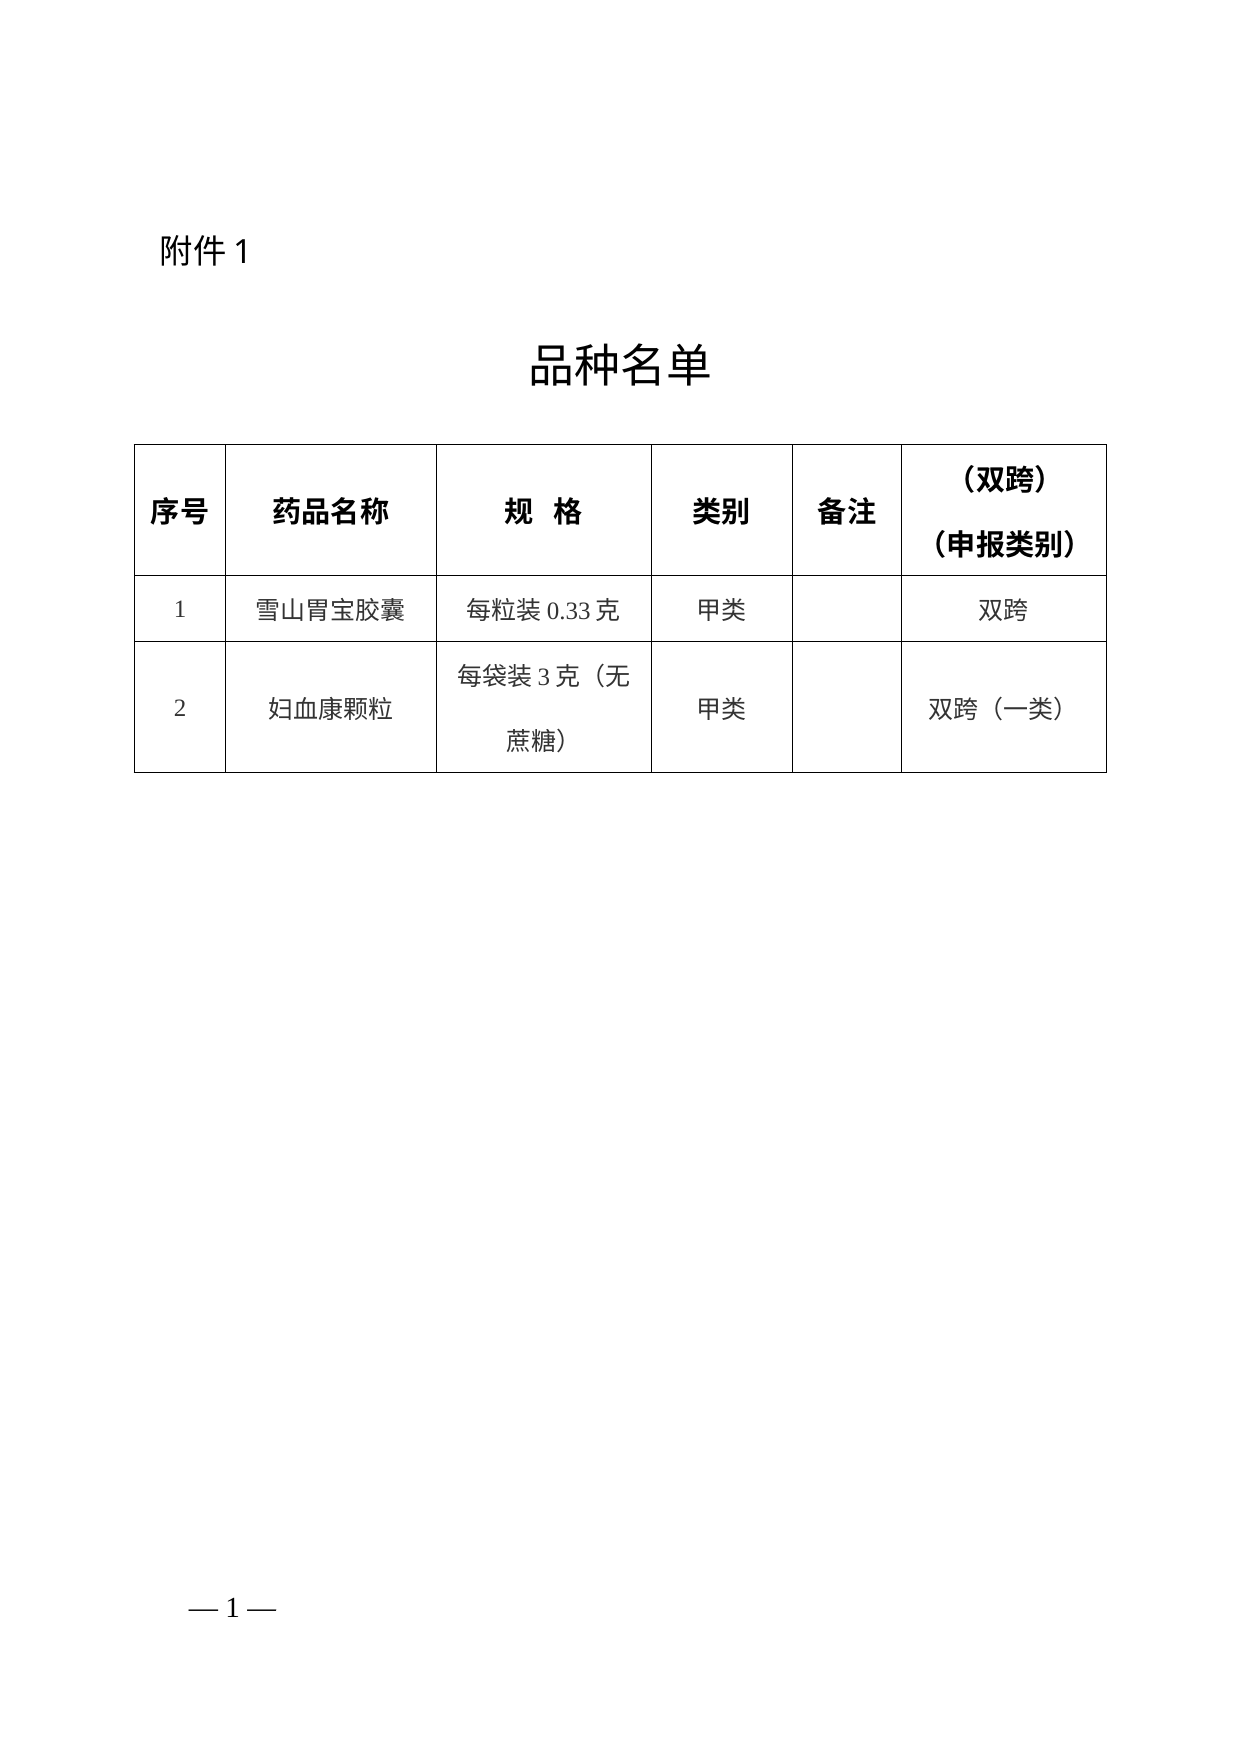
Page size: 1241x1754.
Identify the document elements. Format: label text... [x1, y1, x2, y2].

table_header 规 格 [437, 445, 651, 575]
table_header （双跨） （申报类别） [902, 445, 1106, 575]
table_cell 2 [135, 642, 225, 772]
table_cell 妇血康颗粒 [226, 642, 436, 772]
table_cell 每袋装3克（无蔗糖） [437, 642, 651, 772]
table_header 药品名称 [226, 445, 436, 575]
table_cell 每粒装0.33克 [437, 576, 651, 641]
text 品种名单 [159, 314, 1081, 412]
table_cell 雪山胃宝胶囊 [226, 576, 436, 641]
table_cell 甲类 [652, 642, 792, 772]
table_cell [793, 576, 901, 641]
table_header 类别 [652, 445, 792, 575]
table_cell [793, 642, 901, 772]
table_header 序号 [135, 445, 225, 575]
table_cell 1 [135, 576, 225, 641]
table_cell 甲类 [652, 576, 792, 641]
table_cell 双跨 [902, 576, 1106, 641]
text 附件1 [159, 217, 1081, 282]
table_header 备注 [793, 445, 901, 575]
table_cell 双跨（一类） [902, 642, 1106, 772]
